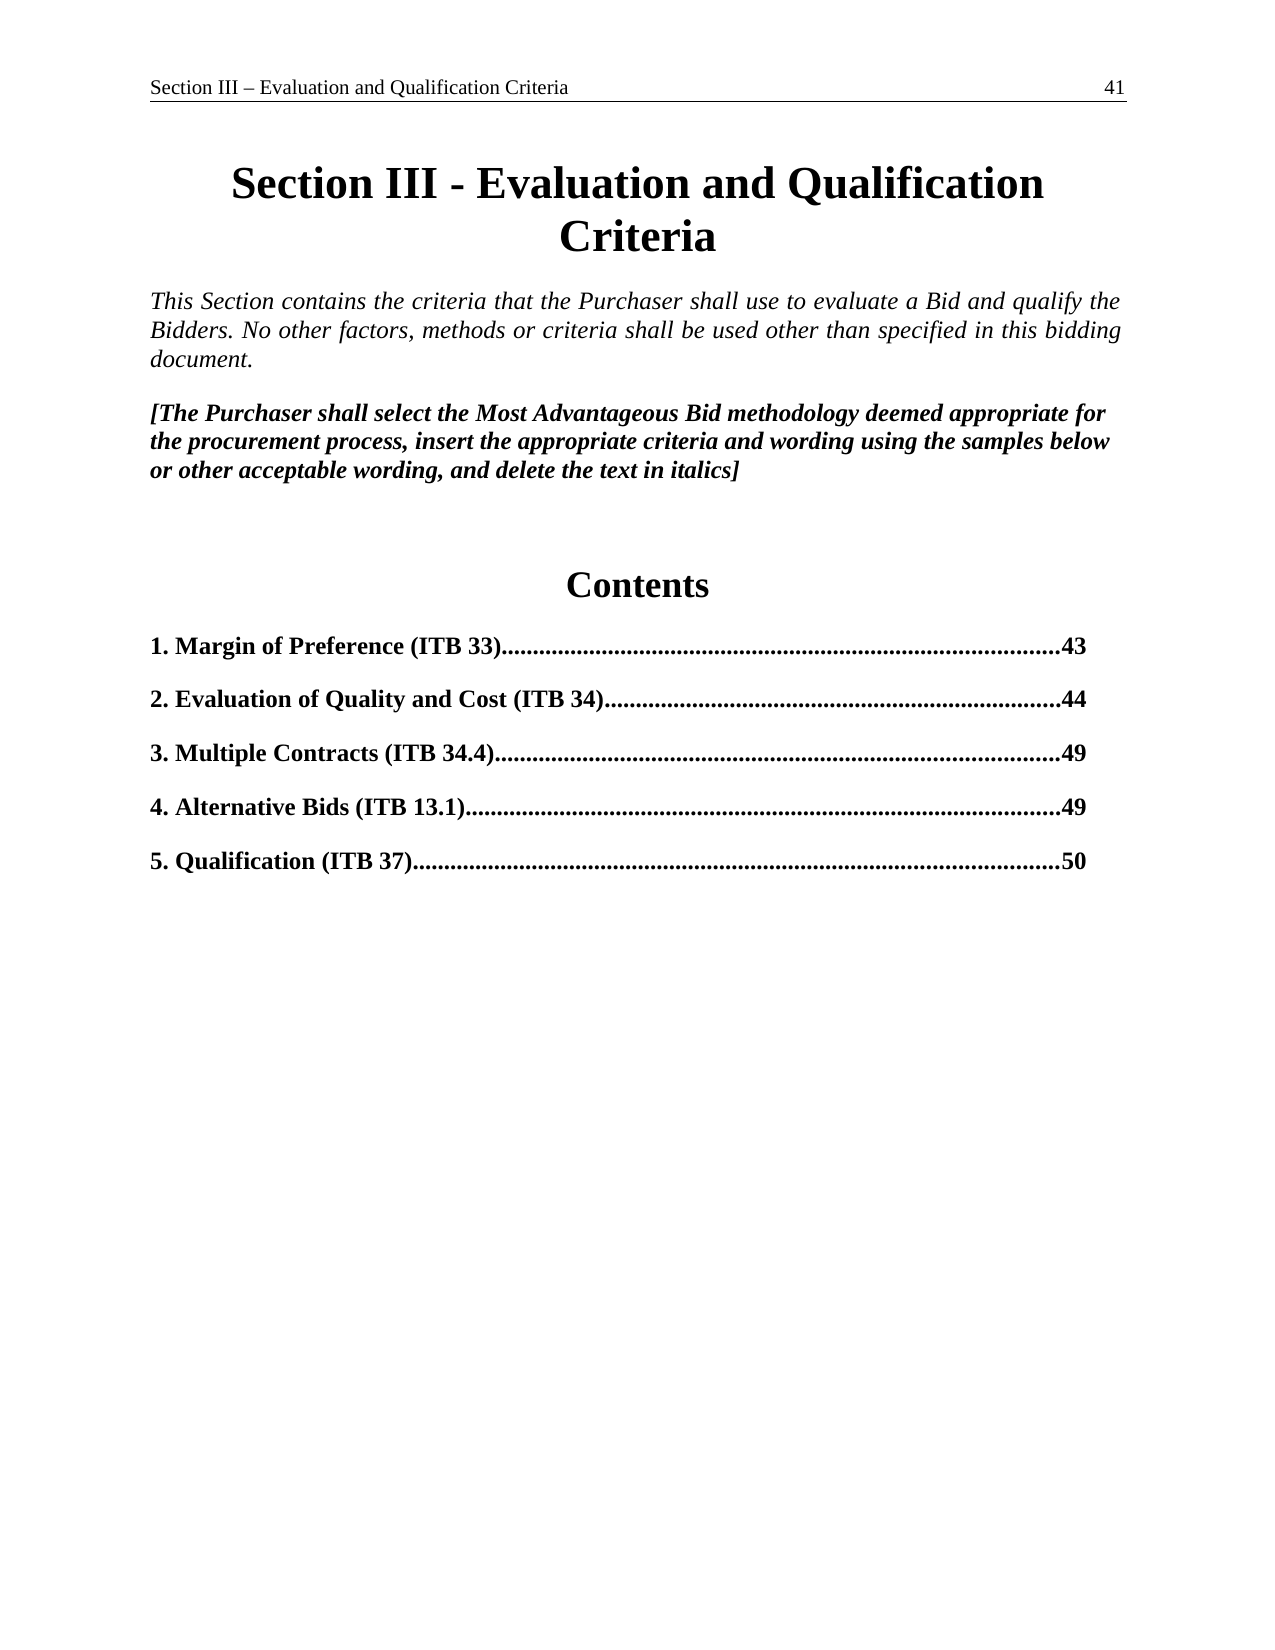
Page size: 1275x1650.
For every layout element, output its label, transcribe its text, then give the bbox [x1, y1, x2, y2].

text Contents [150, 563, 1125, 606]
subtitle Section III - Evaluation and Qualification Criteria [150, 156, 1125, 261]
text 1. Margin of Preference (ITB 33) 43 [150, 631, 1125, 659]
text 4. Alternative Bids (ITB 13.1) 49 [150, 792, 1125, 821]
text 5. Qualification (ITB 37) 50 [150, 846, 1125, 874]
text [The Purchaser shall select the Most Advantageous Bid methodology deemed appropriate for the procurement process, insert the appropriate criteria and wording using the samples below or other acceptable wording, and delete the text in italics] [150, 398, 1125, 484]
text This Section contains the criteria that the Purchaser shall use to evaluate a Bid and qualify the Bidders. No other factors, methods or criteria shall be used other than specified in this bidding document. [150, 286, 1125, 373]
text 2. Evaluation of Quality and Cost (ITB 34) 44 [150, 684, 1125, 713]
text 3. Multiple Contracts (ITB 34.4) 49 [150, 738, 1125, 767]
